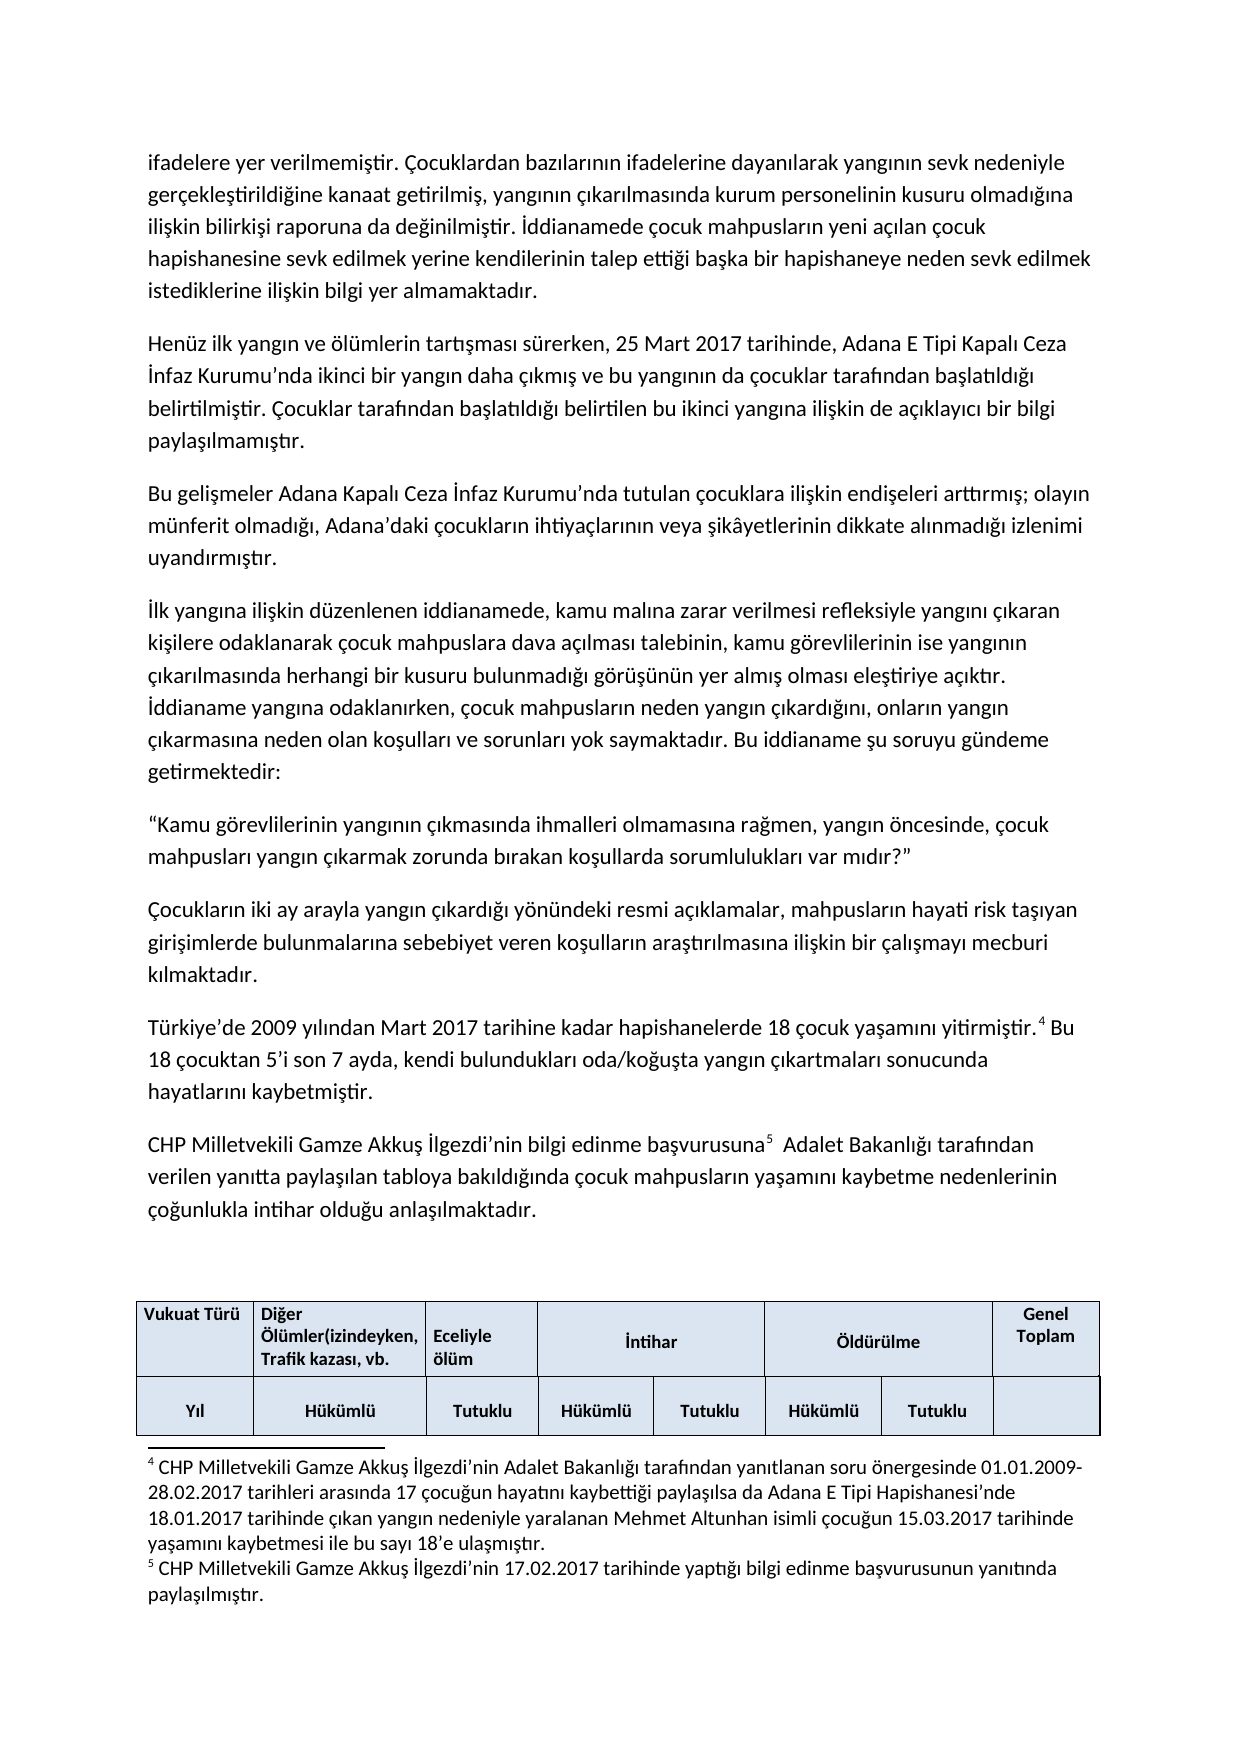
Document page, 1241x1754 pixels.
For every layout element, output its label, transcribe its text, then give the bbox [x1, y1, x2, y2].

text Türkiye’de 2009 yılından Mart 2017 tarihine kadar hapishanelerde 18 çocuk yaşamını yitirmiştir. Bu 18 çocuktan 5’i son 7 ayda, kendi bulundukları oda/koğuşta yangın çıkartmaları sonucunda hayatlarını kaybetmiştir. [148, 1013, 1093, 1105]
table_header İntihar [538, 1302, 764, 1376]
table_header Eceliyle ölüm [426, 1302, 537, 1376]
table_header Vukuat Türü [137, 1302, 253, 1376]
text CHP Milletvekili Gamze Akkuş İlgezdi’nin bilgi edinme başvurusuna Adalet Bakanlığı tarafından verilen yanıtta paylaşılan tabloya bakıldığında çocuk mahpusların yaşamını kaybetme nedenlerinin çoğunlukla intihar olduğu anlaşılmaktadır. [148, 1130, 1093, 1223]
table_cell Yıl [137, 1377, 253, 1435]
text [148, 148, 1093, 304]
table_cell Tutuklu [882, 1377, 993, 1435]
text İlk yangına ilişkin düzenlenen iddianamede, kamu malına zarar verilmesi refleksiyle yangını çıkaran kişilere odaklanarak çocuk mahpuslara dava açılması talebinin, kamu görevlilerinin ise yangının çıkarılmasında herhangi bir kusuru bulunmadığı görüşünün yer almış olması eleştiriye açıktır. İddianame yangına odaklanırken, çocuk mahpusların neden yangın çıkardığını, onların yangın çıkarmasına neden olan koşulları ve sorunları yok saymaktadır. Bu iddianame şu soruyu gündeme getirmektedir: [148, 596, 1093, 785]
text Henüz ilk yangın ve ölümlerin tartışması sürerken, 25 Mart 2017 tarihinde, Adana E Tipi Kapalı Ceza İnfaz Kurumu’nda ikinci bir yangın daha çıkmış ve bu yangının da çocuklar tarafından başlatıldığı belirtilmiştir. Çocuklar tarafından başlatıldığı belirtilen bu ikinci yangına ilişkin de açıklayıcı bir bilgi paylaşılmamıştır. [148, 329, 1093, 454]
table_cell Hükümlü [539, 1377, 653, 1435]
text “Kamu görevlilerinin yangının çıkmasında ihmalleri olmamasına rağmen, yangın öncesinde, çocuk mahpusları yangın çıkarmak zorunda bırakan koşullarda sorumlulukları var mıdır?” [148, 810, 1093, 871]
table_cell Tutuklu [654, 1377, 765, 1435]
text Bu gelişmeler Adana Kapalı Ceza İnfaz Kurumu’nda tutulan çocuklara ilişkin endişeleri arttırmış; olayın münferit olmadığı, Adana’daki çocukların ihtiyaçlarının veya şikâyetlerinin dikkate alınmadığı izlenimi uyandırmıştır. [148, 479, 1093, 571]
table_cell Hükümlü [766, 1377, 881, 1435]
table_cell Hükümlü [254, 1377, 426, 1435]
table_header Öldürülme [765, 1302, 992, 1376]
table_header Genel Toplam [993, 1302, 1099, 1376]
table_cell [994, 1377, 1099, 1435]
text Çocukların iki ay arayla yangın çıkardığı yönündeki resmi açıklamalar, mahpusların hayati risk taşıyan girişimlerde bulunmalarına sebebiyet veren koşulların araştırılmasına ilişkin bir çalışmayı mecburi kılmaktadır. [148, 896, 1093, 988]
table_cell Tutuklu [427, 1377, 538, 1435]
table_header Diğer Ölümler(izindeyken, Trafik kazası, vb. [254, 1302, 425, 1376]
